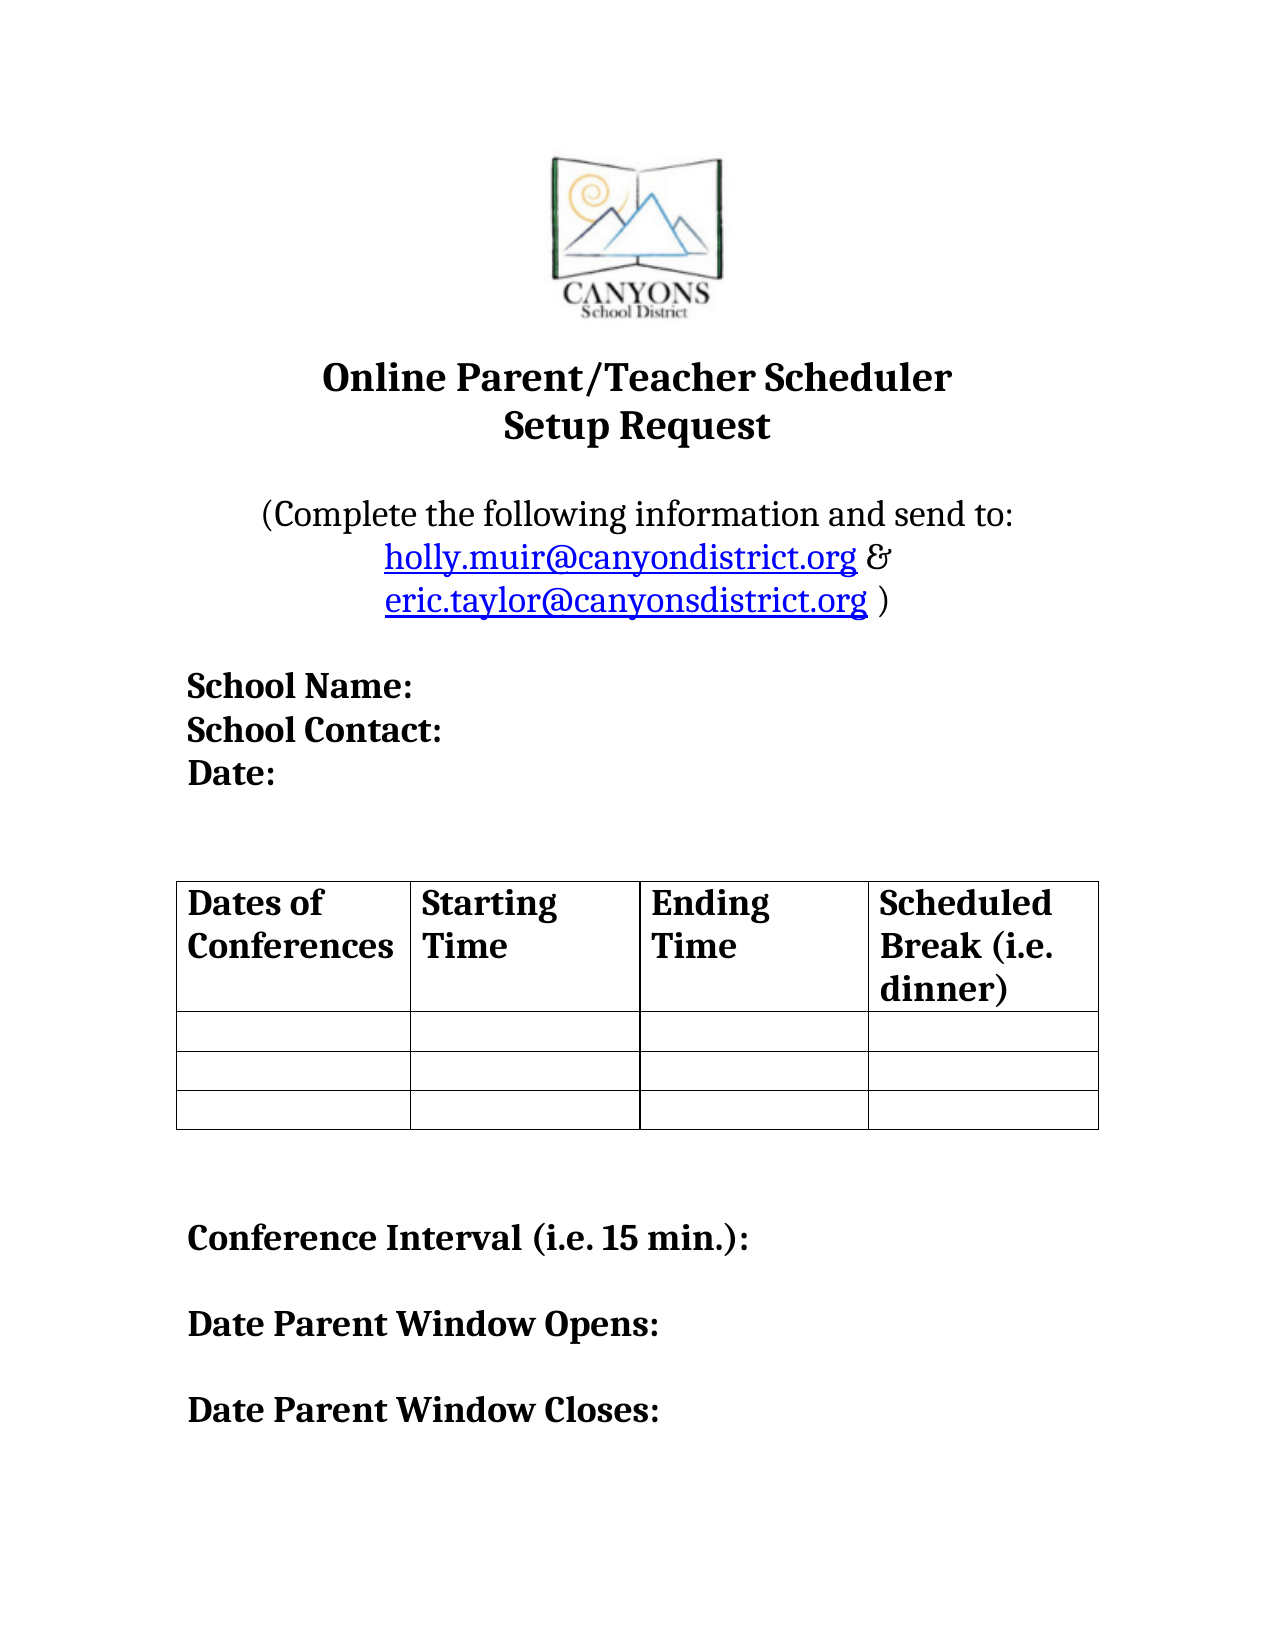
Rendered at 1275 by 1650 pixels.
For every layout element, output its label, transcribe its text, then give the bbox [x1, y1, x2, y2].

table_cell [869, 1012, 1098, 1051]
text Date Parent Window Closes: [187, 1389, 1087, 1432]
text School Name: [187, 665, 1087, 708]
table_header Scheduled Break (i.e. dinner) [869, 882, 1098, 1011]
table_cell [869, 1091, 1098, 1129]
table_cell [411, 1012, 639, 1051]
table_header Dates of Conferences [177, 882, 410, 1011]
table_header Starting Time [411, 882, 639, 1011]
table_cell [177, 1012, 410, 1051]
text Date: [187, 751, 1087, 794]
text holly.muir@canyondistrict.org & eric.taylor@canyonsdistrict.org ) [187, 536, 1087, 622]
table_cell [411, 1052, 639, 1090]
table_cell [177, 1091, 410, 1129]
table_cell [177, 1052, 410, 1090]
text School Contact: [187, 708, 1087, 751]
table_header Ending Time [641, 882, 868, 1011]
table_cell [641, 1091, 868, 1129]
table_cell [869, 1052, 1098, 1090]
text Online Parent/Teacher Scheduler [187, 354, 1087, 402]
table_cell [411, 1091, 639, 1129]
text Date Parent Window Opens: [187, 1303, 1087, 1346]
text Conference Interval (i.e. 15 min.): [187, 1217, 1087, 1260]
text (Complete the following information and send to: [187, 493, 1087, 536]
table_cell [641, 1012, 868, 1051]
text Setup Request [187, 402, 1087, 449]
table_cell [641, 1052, 868, 1090]
